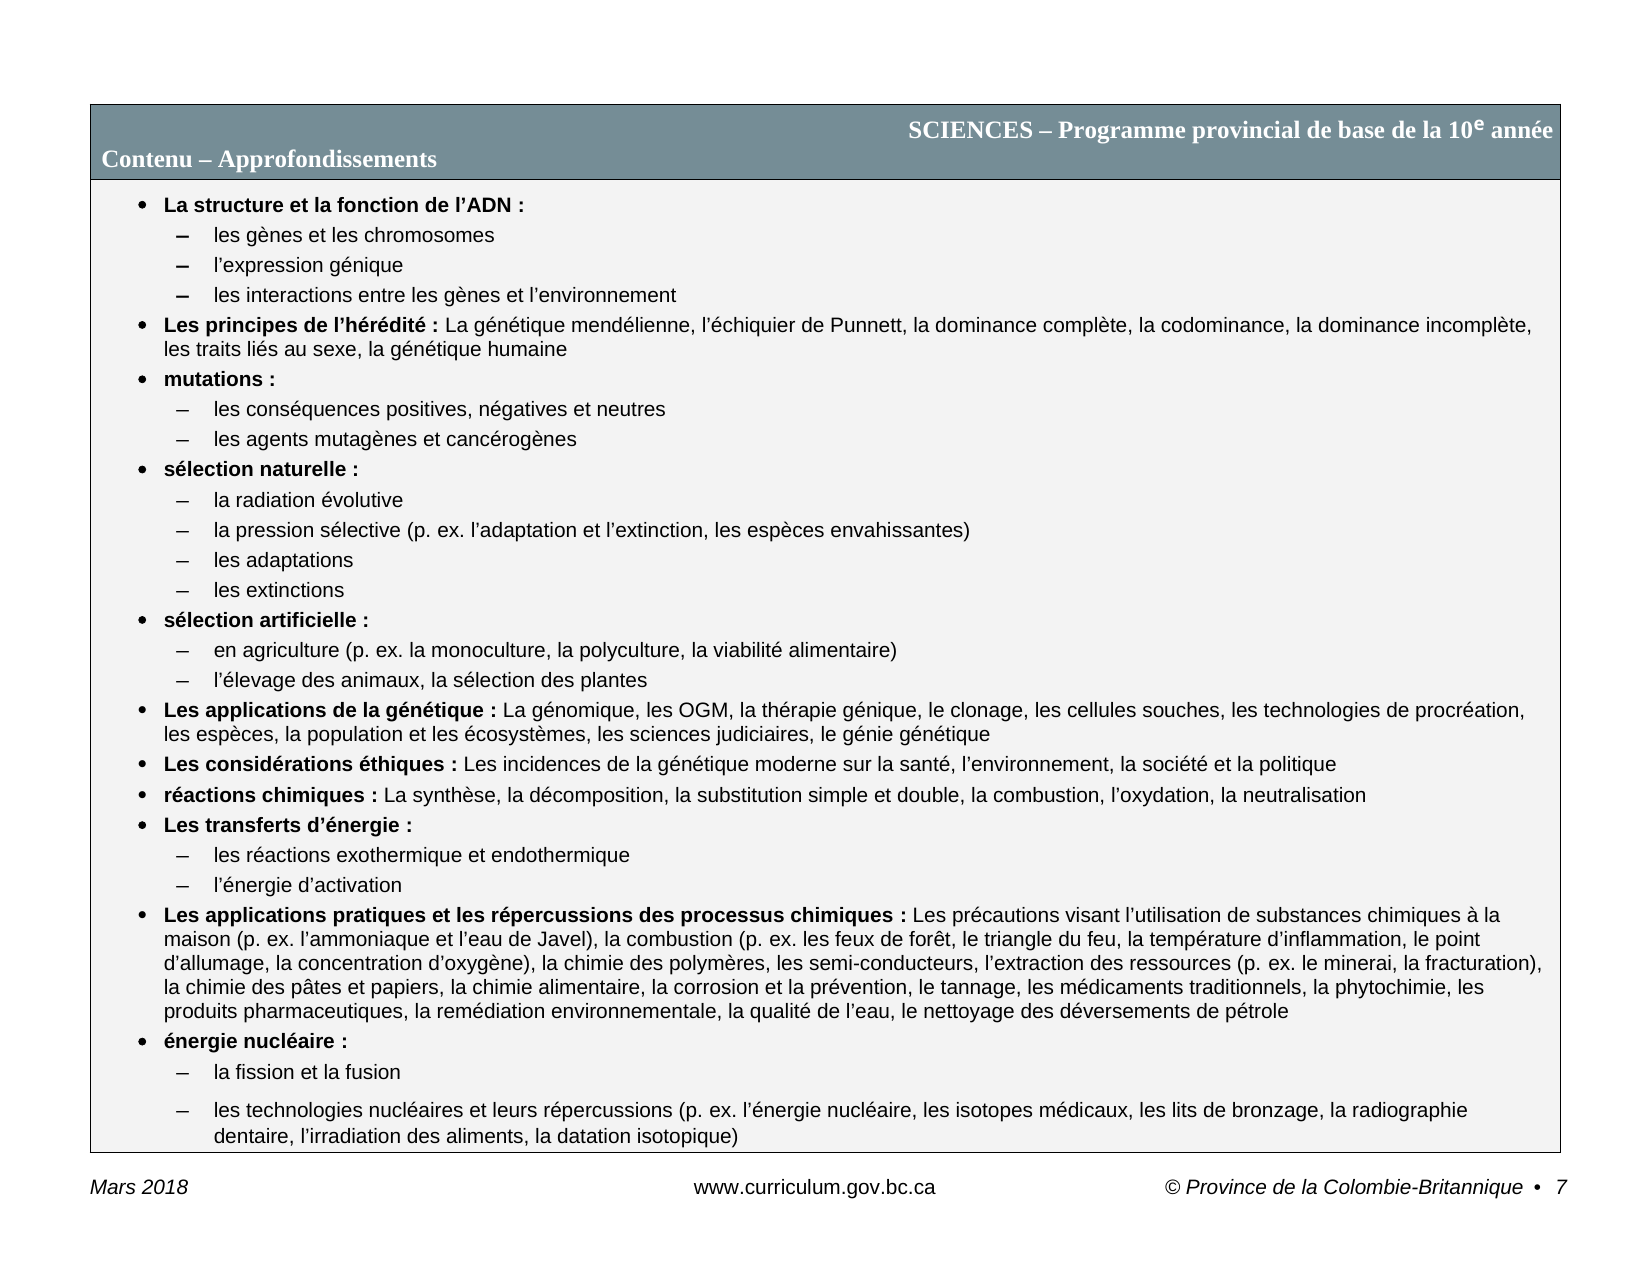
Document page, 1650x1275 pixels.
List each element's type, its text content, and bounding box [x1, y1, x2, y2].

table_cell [91, 180, 1560, 1152]
table_header SCIENCES – Programme provincial de base de la 10e année Contenu – Approfondissements [91, 105, 1560, 179]
